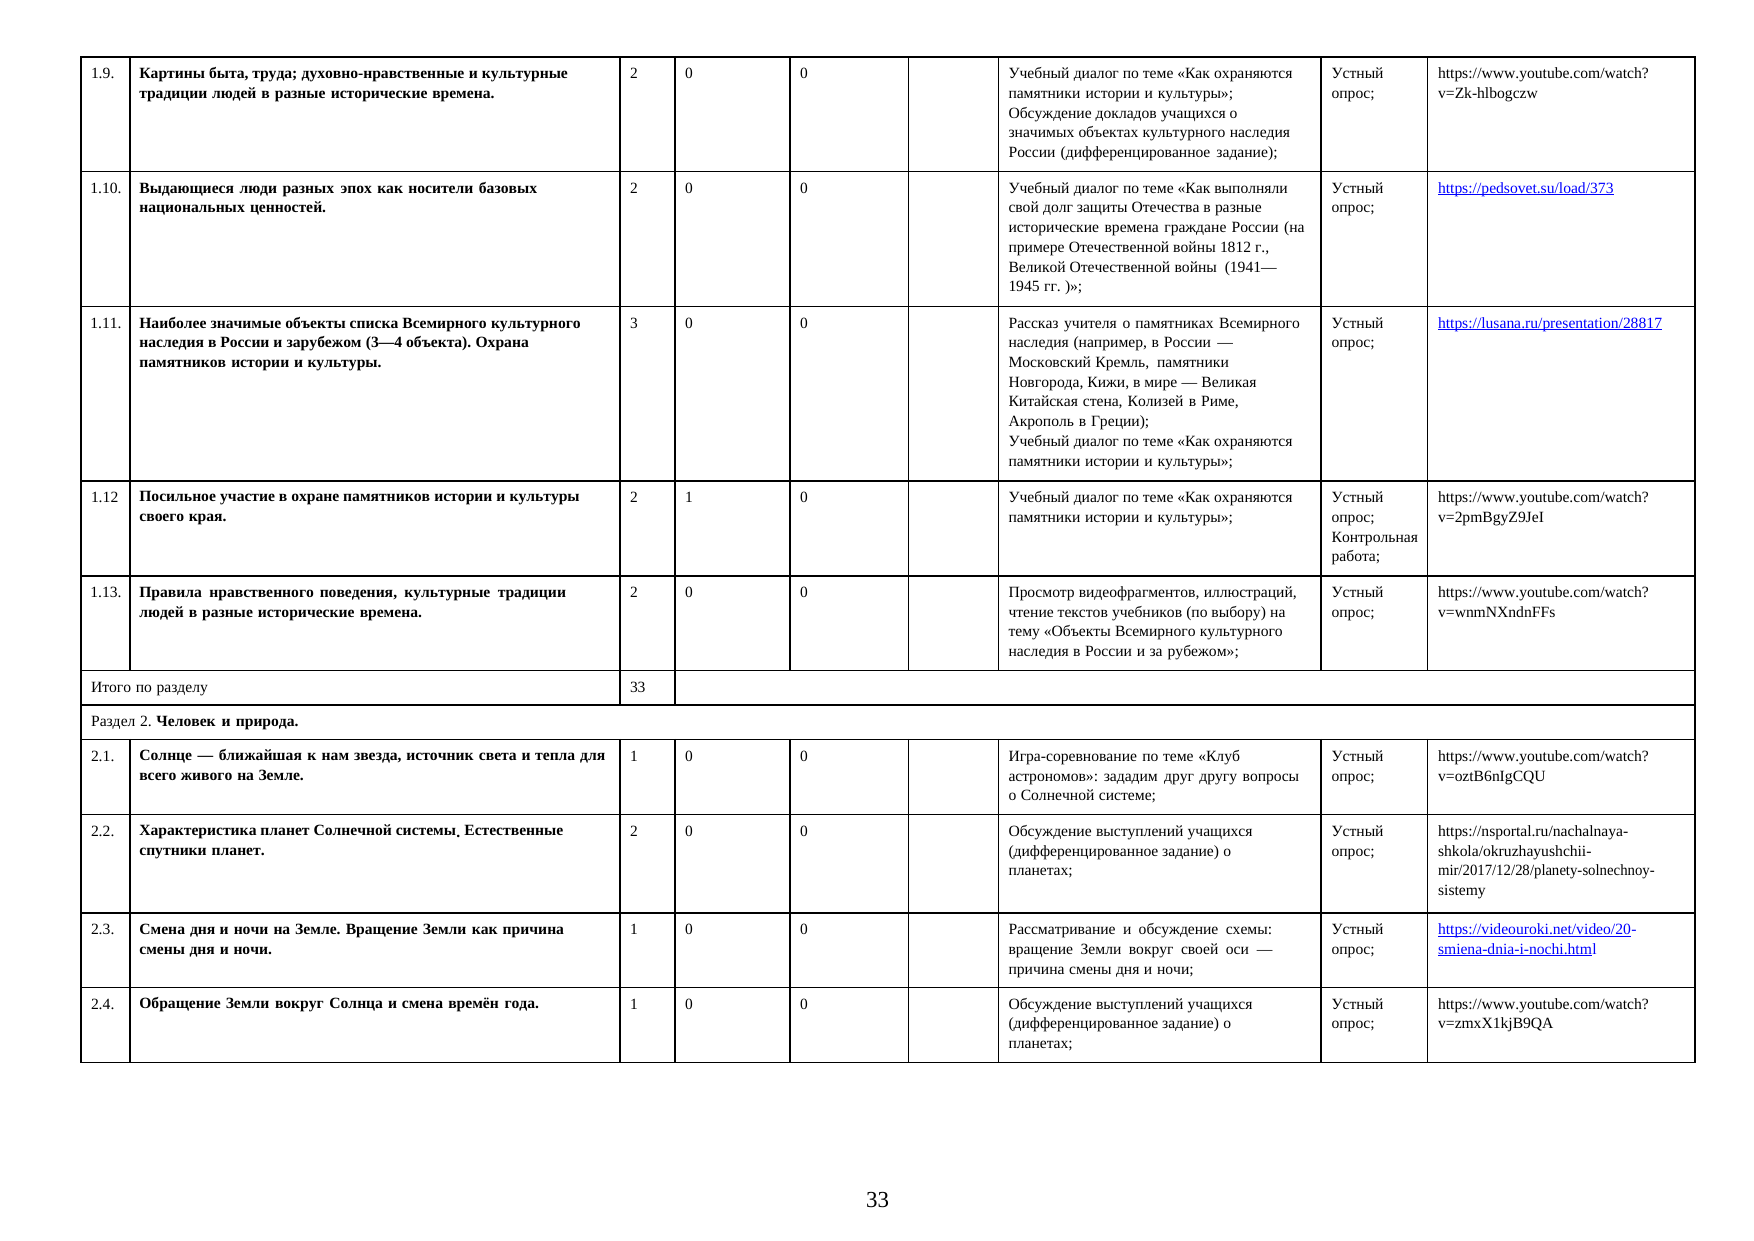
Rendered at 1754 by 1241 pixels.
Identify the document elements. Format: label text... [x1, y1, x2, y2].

table_cell 0 [791, 815, 908, 912]
table_cell 2.1. [82, 740, 129, 814]
table_cell Обращение Земли вокруг Солнца и смена времён года. [131, 988, 619, 1061]
table_header 1.9. [82, 58, 129, 171]
table_cell 1 [676, 482, 789, 575]
table_header 0 [791, 58, 908, 171]
table_cell 0 [791, 172, 908, 306]
table_cell [676, 671, 1694, 704]
table_cell Посильное участие в охране памятников истории и культуры своего края. [131, 482, 619, 575]
table_cell Раздел 2. Человек и природа. [82, 706, 1694, 739]
table_cell [909, 815, 998, 912]
table_header Картины быта, труда; духовно-нравственные и культурные традиции людей в разные исторические времена. [131, 58, 619, 171]
table_cell 1.11. [82, 307, 129, 480]
table_header 0 [676, 58, 789, 171]
table_cell Устный опрос; [1322, 307, 1427, 480]
table_cell 2 [621, 815, 674, 912]
table_cell 0 [791, 482, 908, 575]
table_cell https://nsportal.ru/nachalnaya- shkola/okruzhayushchii- mir/2017/12/28/planety-solnechnoy- sistemy [1428, 815, 1694, 912]
table_cell 0 [676, 914, 789, 987]
table_cell 1 [621, 988, 674, 1061]
table_cell Рассматривание и обсуждение схемы: вращение Земли вокруг своей оси — причина смены дня и ночи; [999, 914, 1320, 987]
table_cell [909, 914, 998, 987]
table_cell Правила нравственного поведения, культурные традиции людей в разные исторические времена. [131, 577, 619, 669]
table_cell 0 [676, 740, 789, 814]
table_cell [909, 988, 998, 1061]
table_cell 1.13. [82, 577, 129, 669]
table_cell Просмотр видеофрагментов, иллюстраций, чтение текстов учебников (по выбору) на тему «Объекты Всемирного культурного наследия в России и за рубежом»; [999, 577, 1320, 669]
table_cell https://www.youtube.com/watch? v=2pmBgyZ9JeI [1428, 482, 1694, 575]
table_header Учебный диалог по теме «Как охраняются памятники истории и культуры»; Обсуждение докладов учащихся о значимых объектах культурного наследия России (дифференцированное задание); [999, 58, 1320, 171]
table_cell 0 [791, 577, 908, 669]
table_cell 33 [621, 671, 674, 704]
table_cell Рассказ учителя о памятниках Всемирного наследия (например, в России — Московский Кремль, памятники Новгорода, Кижи, в мире — Великая Китайская стена, Колизей в Риме, Акрополь в Греции); Учебный диалог по теме «Как охраняются памятники истории и культуры»; [999, 307, 1320, 480]
table_cell 1 [621, 914, 674, 987]
table_cell 2 [621, 577, 674, 669]
table_cell https://www.youtube.com/watch? v=zmxX1kjB9QA [1428, 988, 1694, 1061]
table_cell 0 [676, 577, 789, 669]
table_cell [909, 482, 998, 575]
table_cell https://www.youtube.com/watch? v=wnmNXndnFFs [1428, 577, 1694, 669]
table_cell Учебный диалог по теме «Как выполняли свой долг защиты Отечества в разные исторические времена граждане России (на примере Отечественной войны 1812 г., Великой Отечественной войны (1941— 1945 гг. )»; [999, 172, 1320, 306]
table_cell [909, 307, 998, 480]
table_cell 0 [676, 815, 789, 912]
table_cell Солнце — ближайшая к нам звезда, источник света и тепла для всего живого на Земле. [131, 740, 619, 814]
table_cell 2.4. [82, 988, 129, 1061]
table_cell 0 [791, 914, 908, 987]
table_header 2 [621, 58, 674, 171]
table_cell Учебный диалог по теме «Как охраняются памятники истории и культуры»; [999, 482, 1320, 575]
table_header https://www.youtube.com/watch? v=Zk-hlbogczw [1428, 58, 1694, 171]
table_cell Обсуждение выступлений учащихся (дифференцированное задание) о планетах; [999, 988, 1320, 1061]
table_cell Устный опрос; [1322, 914, 1427, 987]
table_cell 2.3. [82, 914, 129, 987]
table_cell [909, 577, 998, 669]
table_cell Устный опрос; [1322, 172, 1427, 306]
table_cell 1.12 [82, 482, 129, 575]
table_cell 0 [676, 172, 789, 306]
table_cell https://videouroki.net/video/20- smiena-dnia-i-nochi.html [1428, 914, 1694, 987]
table_cell 0 [791, 307, 908, 480]
table_cell Игра-соревнование по теме «Клуб астрономов»: зададим друг другу вопросы о Солнечной системе; [999, 740, 1320, 814]
table_cell 0 [791, 988, 908, 1061]
table_cell Смена дня и ночи на Земле. Вращение Земли как причина смены дня и ночи. [131, 914, 619, 987]
table_cell Устный опрос; [1322, 815, 1427, 912]
table_cell 2 [621, 482, 674, 575]
table_cell Выдающиеся люди разных эпох как носители базовых национальных ценностей. [131, 172, 619, 306]
table_cell Наиболее значимые объекты списка Всемирного культурного наследия в России и зарубежом (3—4 объекта). Охрана памятников истории и культуры. [131, 307, 619, 480]
table_cell 1.10. [82, 172, 129, 306]
table_cell 0 [791, 740, 908, 814]
table_cell 0 [676, 307, 789, 480]
table_header [909, 58, 998, 171]
table_cell 2 [621, 172, 674, 306]
table_cell [909, 740, 998, 814]
table_cell https://pedsovet.su/load/373 [1428, 172, 1694, 306]
table_cell https://lusana.ru/presentation/28817 [1428, 307, 1694, 480]
table_cell Устный опрос; Контрольная работа; [1322, 482, 1427, 575]
table_cell Устный опрос; [1322, 577, 1427, 669]
table_cell Устный опрос; [1322, 740, 1427, 814]
table_cell 3 [621, 307, 674, 480]
table_cell Устный опрос; [1322, 988, 1427, 1061]
table_cell 2.2. [82, 815, 129, 912]
table_cell [909, 172, 998, 306]
table_cell Характеристика планет Солнечной системы. Естественные спутники планет. [131, 815, 619, 912]
table_cell 1 [621, 740, 674, 814]
table_cell Итого по разделу [82, 671, 619, 704]
table_cell https://www.youtube.com/watch? v=oztB6nIgCQU [1428, 740, 1694, 814]
table_cell Обсуждение выступлений учащихся (дифференцированное задание) о планетах; [999, 815, 1320, 912]
table_cell 0 [676, 988, 789, 1061]
table_header Устный опрос; [1322, 58, 1427, 171]
